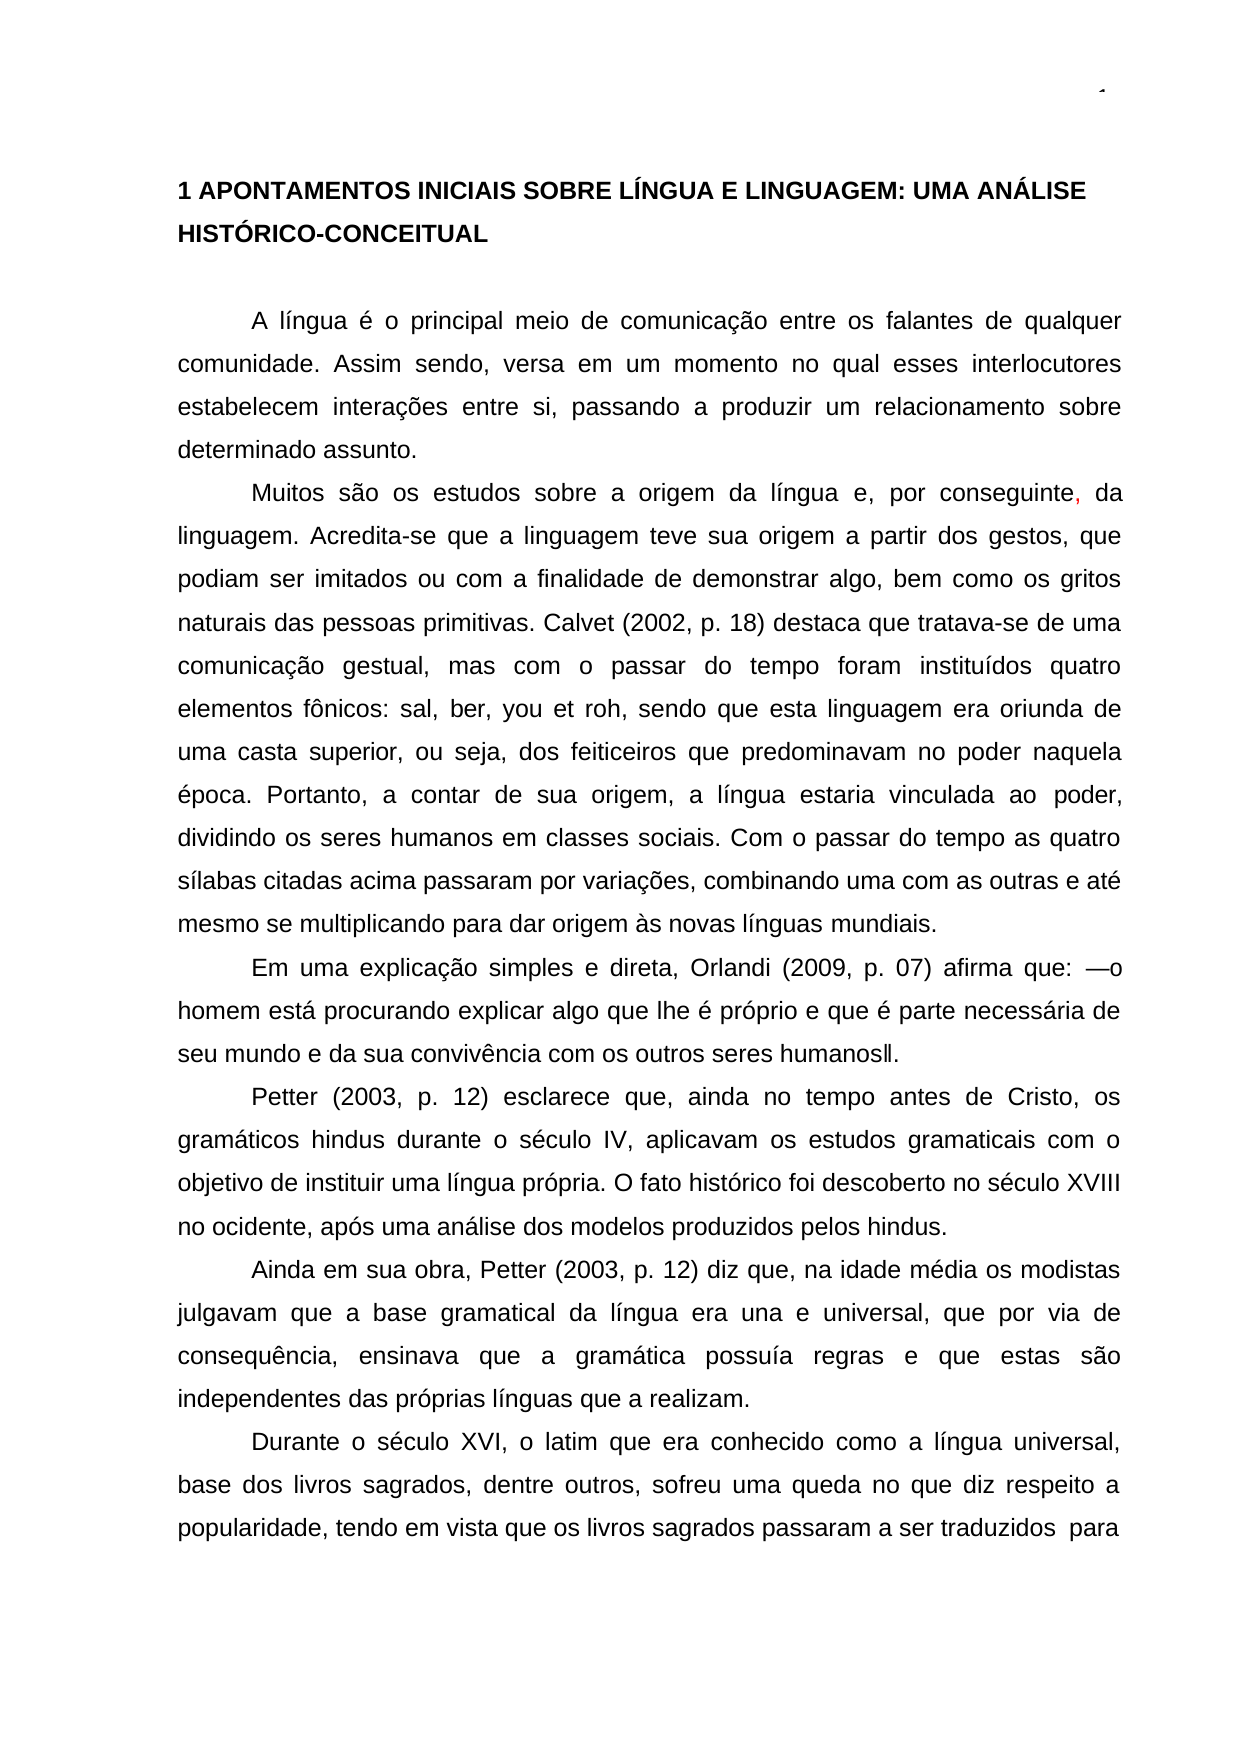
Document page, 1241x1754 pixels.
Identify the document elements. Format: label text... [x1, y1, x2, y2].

text Em uma explicação simples e direta, Orlandi (2009, p. 07) afirma que: ―o homem está procurando explicar algo que lhe é próprio e que é parte necessária de seu mundo e da sua convivência com os outros seres humanos‖. [177, 953, 1122, 1068]
subtitle 1 APONTAMENTOS INICIAIS SOBRE LÍNGUA E LINGUAGEM: UMA ANÁLISE HISTÓRICO-CONCEITUAL [177, 176, 1122, 248]
text Ainda em sua obra, Petter (2003, p. 12) diz que, na idade média os modistas julgavam que a base gramatical da língua era una e universal, que por via de consequência, ensinava que a gramática possuía regras e que estas são independentes das próprias línguas que a realizam. [177, 1255, 1123, 1413]
text Petter (2003, p. 12) esclarece que, ainda no tempo antes de Cristo, os gramáticos hindus durante o século IV, aplicavam os estudos gramaticais com o objetivo de instituir uma língua própria. O fato histórico foi descoberto no século XVIII no ocidente, após uma análise dos modelos produzidos pelos hindus. [177, 1082, 1122, 1240]
text Durante o século XVI, o latim que era conhecido como a língua universal, base dos livros sagrados, dentre outros, sofreu uma queda no que diz respeito a popularidade, tendo em vista que os livros sagrados passaram a ser traduzidos para [177, 1427, 1122, 1542]
text Muitos são os estudos sobre a origem da língua e, por conseguinte, da linguagem. Acredita-se que a linguagem teve sua origem a partir dos gestos, que podiam ser imitados ou com a finalidade de demonstrar algo, bem como os gritos naturais das pessoas primitivas. Calvet (2002, p. 18) destaca que tratava-se de uma comunicação gestual, mas com o passar do tempo foram instituídos quatro elementos fônicos: sal, ber, you et roh, sendo que esta linguagem era oriunda de uma casta superior, ou seja, dos feiticeiros que predominavam no poder naquela época. Portanto, a contar de sua origem, a língua estaria vinculada ao poder, dividindo os seres humanos em classes sociais. Com o passar do tempo as quatro sílabas citadas acima passaram por variações, combinando uma com as outras e até mesmo se multiplicando para dar origem às novas línguas mundiais. [177, 478, 1123, 938]
text A língua é o principal meio de comunicação entre os falantes de qualquer comunidade. Assim sendo, versa em um momento no qual esses interlocutores estabelecem interações entre si, passando a produzir um relacionamento sobre determinado assunto. [177, 306, 1123, 464]
